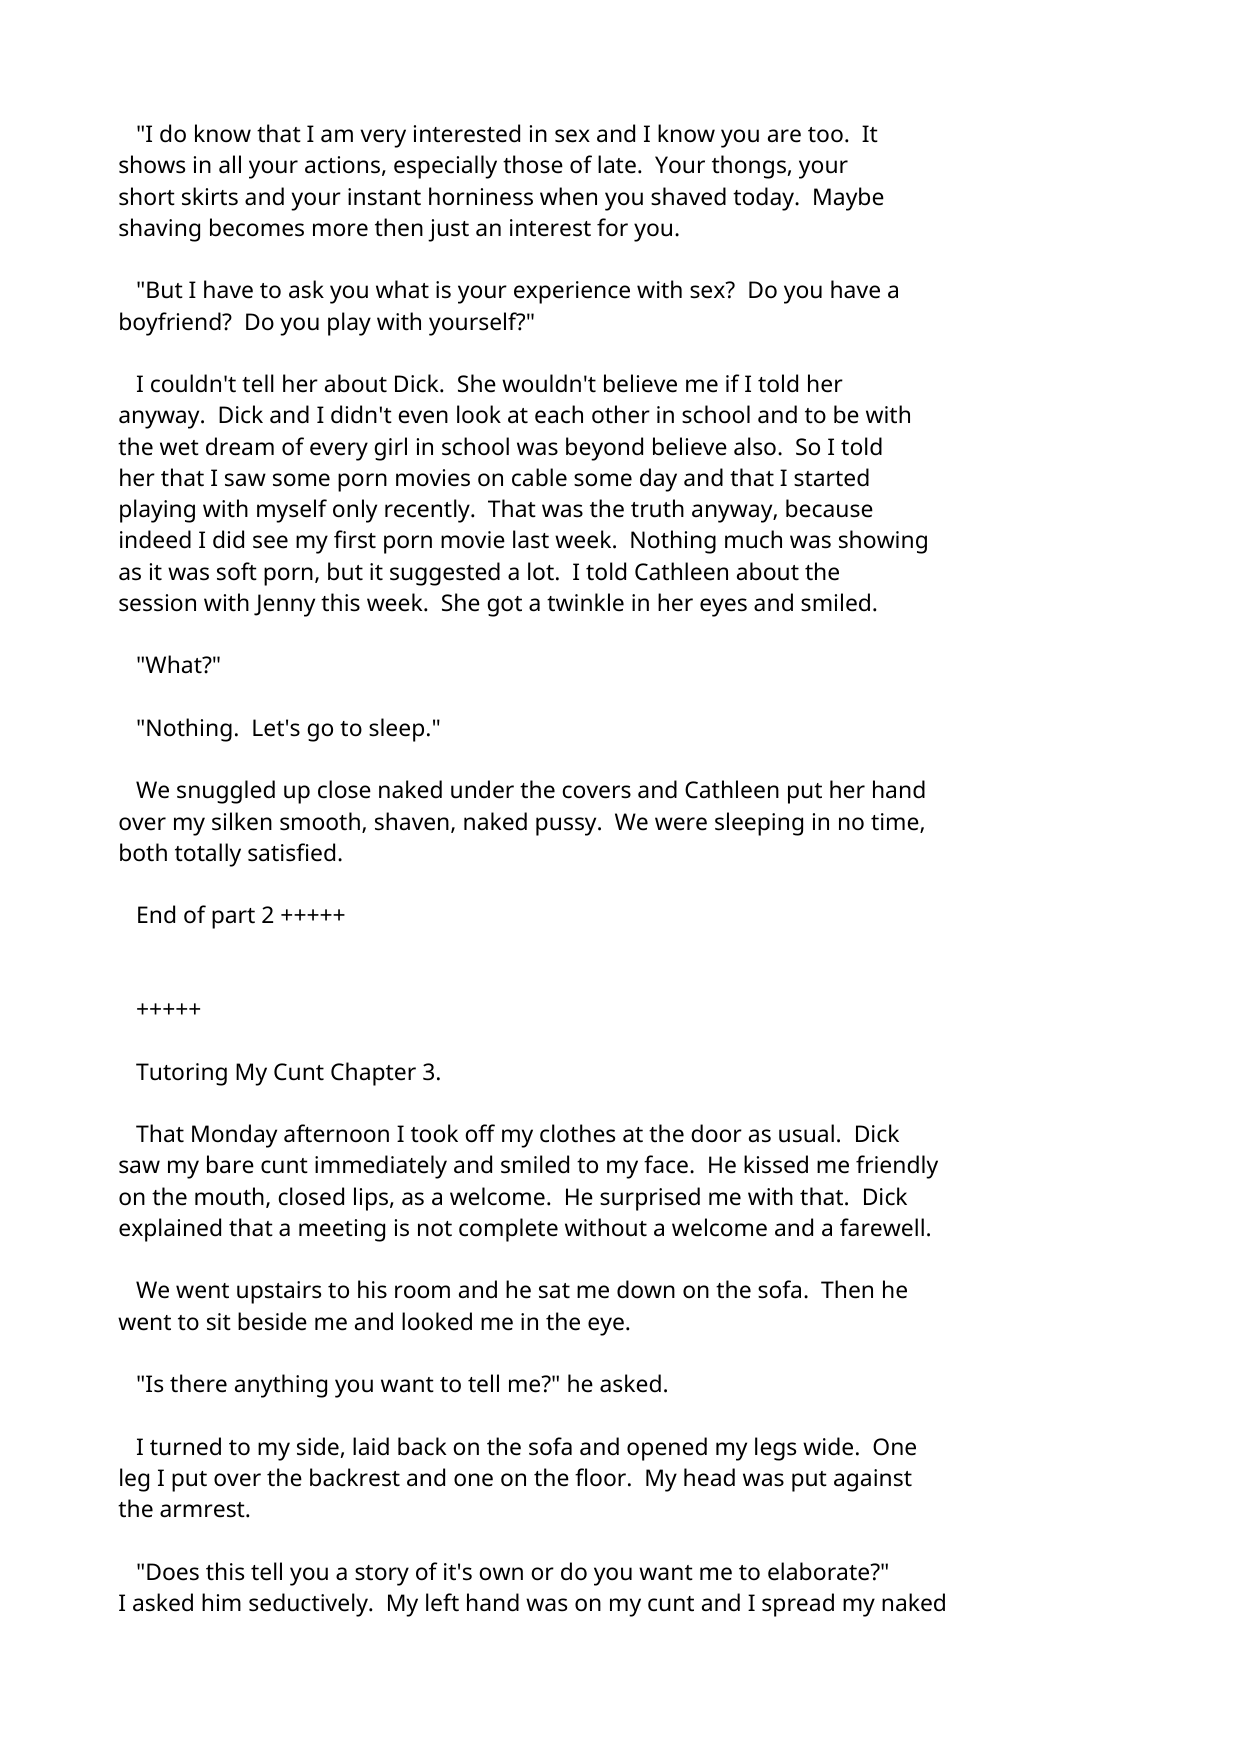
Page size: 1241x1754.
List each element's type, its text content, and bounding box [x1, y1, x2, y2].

text I couldn't tell her about Dick. She wouldn't believe me if I told her [118, 368, 1122, 399]
text "What?" [118, 649, 1122, 681]
text short skirts and your instant horniness when you shaved today. Maybe [118, 181, 1122, 212]
text "But I have to ask you what is your experience with sex? Do you have a [118, 274, 1122, 306]
text saw my bare cunt immediately and smiled to my face. He kissed me friendly [118, 1149, 1122, 1181]
text indeed I did see my first porn movie last week. Nothing much was showing [118, 524, 1122, 556]
text "Nothing. Let's go to sleep." [118, 712, 1122, 743]
text "Does this tell you a story of it's own or do you want me to elaborate?" [118, 1556, 1122, 1587]
text over my silken smooth, shaven, naked pussy. We were sleeping in no time, [118, 806, 1122, 837]
text the armrest. [118, 1493, 1122, 1524]
text We went upstairs to his room and he sat me down on the sofa. Then he [118, 1274, 1122, 1306]
text anyway. Dick and I didn't even look at each other in school and to be with [118, 399, 1122, 431]
text That Monday afternoon I took off my clothes at the door as usual. Dick [118, 1118, 1122, 1149]
text "I do know that I am very interested in sex and I know you are too. It [118, 118, 1122, 149]
text End of part 2 +++++ [118, 899, 1122, 931]
text +++++ [118, 993, 1122, 1024]
text Tutoring My Cunt Chapter 3. [118, 1056, 1122, 1087]
text explained that a meeting is not complete without a welcome and a farewell. [118, 1212, 1122, 1243]
text playing with myself only recently. That was the truth anyway, because [118, 493, 1122, 524]
text her that I saw some porn movies on cable some day and that I started [118, 462, 1122, 493]
text leg I put over the backrest and one on the floor. My head was put against [118, 1462, 1122, 1493]
text I turned to my side, laid back on the sofa and opened my legs wide. One [118, 1431, 1122, 1462]
text I asked him seductively. My left hand was on my cunt and I spread my naked [118, 1587, 1122, 1618]
text on the mouth, closed lips, as a welcome. He surprised me with that. Dick [118, 1181, 1122, 1212]
text shows in all your actions, especially those of late. Your thongs, your [118, 149, 1122, 181]
text We snuggled up close naked under the covers and Cathleen put her hand [118, 774, 1122, 806]
text went to sit beside me and looked me in the eye. [118, 1306, 1122, 1337]
text boyfriend? Do you play with yourself?" [118, 306, 1122, 337]
text session with Jenny this week. She got a twinkle in her eyes and smiled. [118, 587, 1122, 618]
text the wet dream of every girl in school was beyond believe also. So I told [118, 431, 1122, 462]
text shaving becomes more then just an interest for you. [118, 212, 1122, 243]
text both totally satisfied. [118, 837, 1122, 868]
text as it was soft porn, but it suggested a lot. I told Cathleen about the [118, 556, 1122, 587]
text "Is there anything you want to tell me?" he asked. [118, 1368, 1122, 1399]
